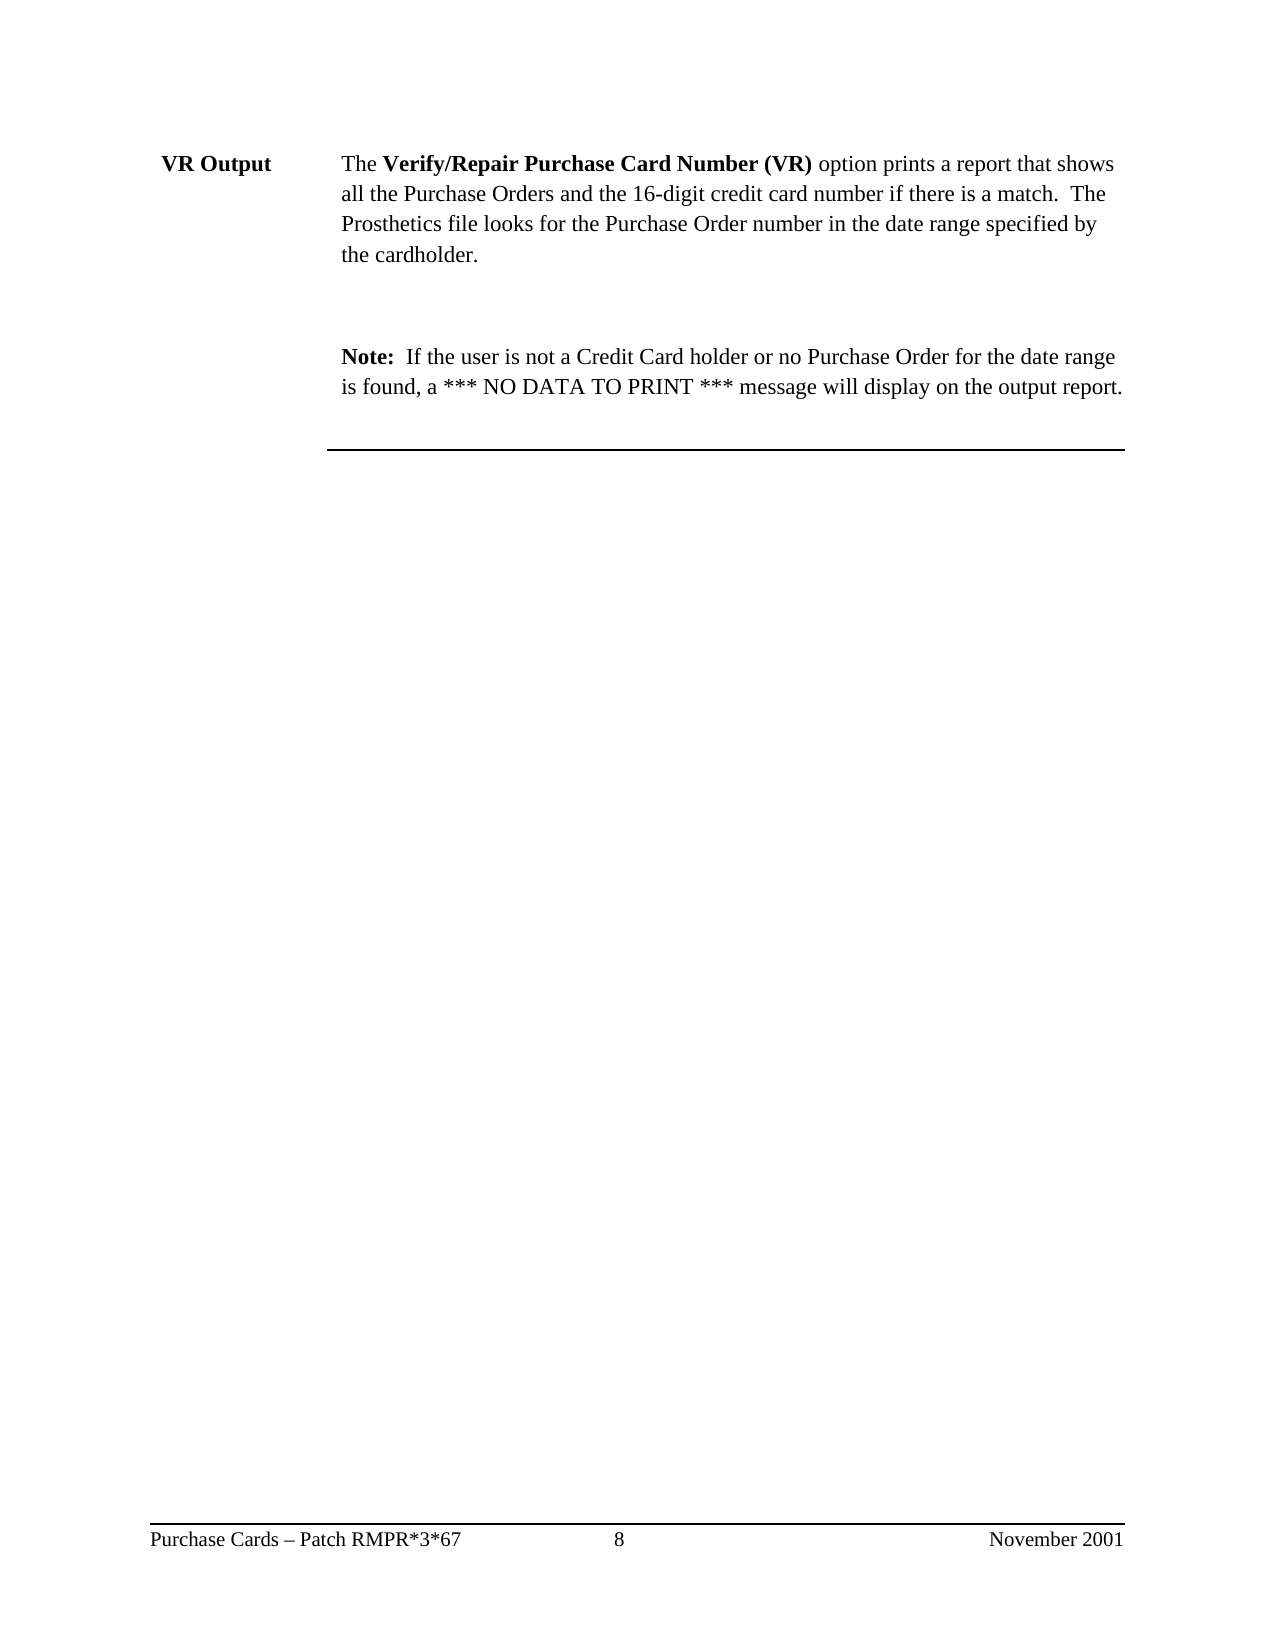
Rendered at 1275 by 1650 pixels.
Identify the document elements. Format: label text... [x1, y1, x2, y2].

table_header VR Output [150, 150, 330, 424]
table_header The Verify/Repair Purchase Card Number (VR) option prints a report that shows all the Purchase Orders and the 16-digit credit card number if there is a match. The Prosthetics file looks for the Purchase Order number in the date range specified by the cardholder. Note: If the user is not a Credit Card holder or no Purchase Order for the date range is found, a *** NO DATA TO PRINT *** message will display on the output report. [330, 150, 1136, 424]
